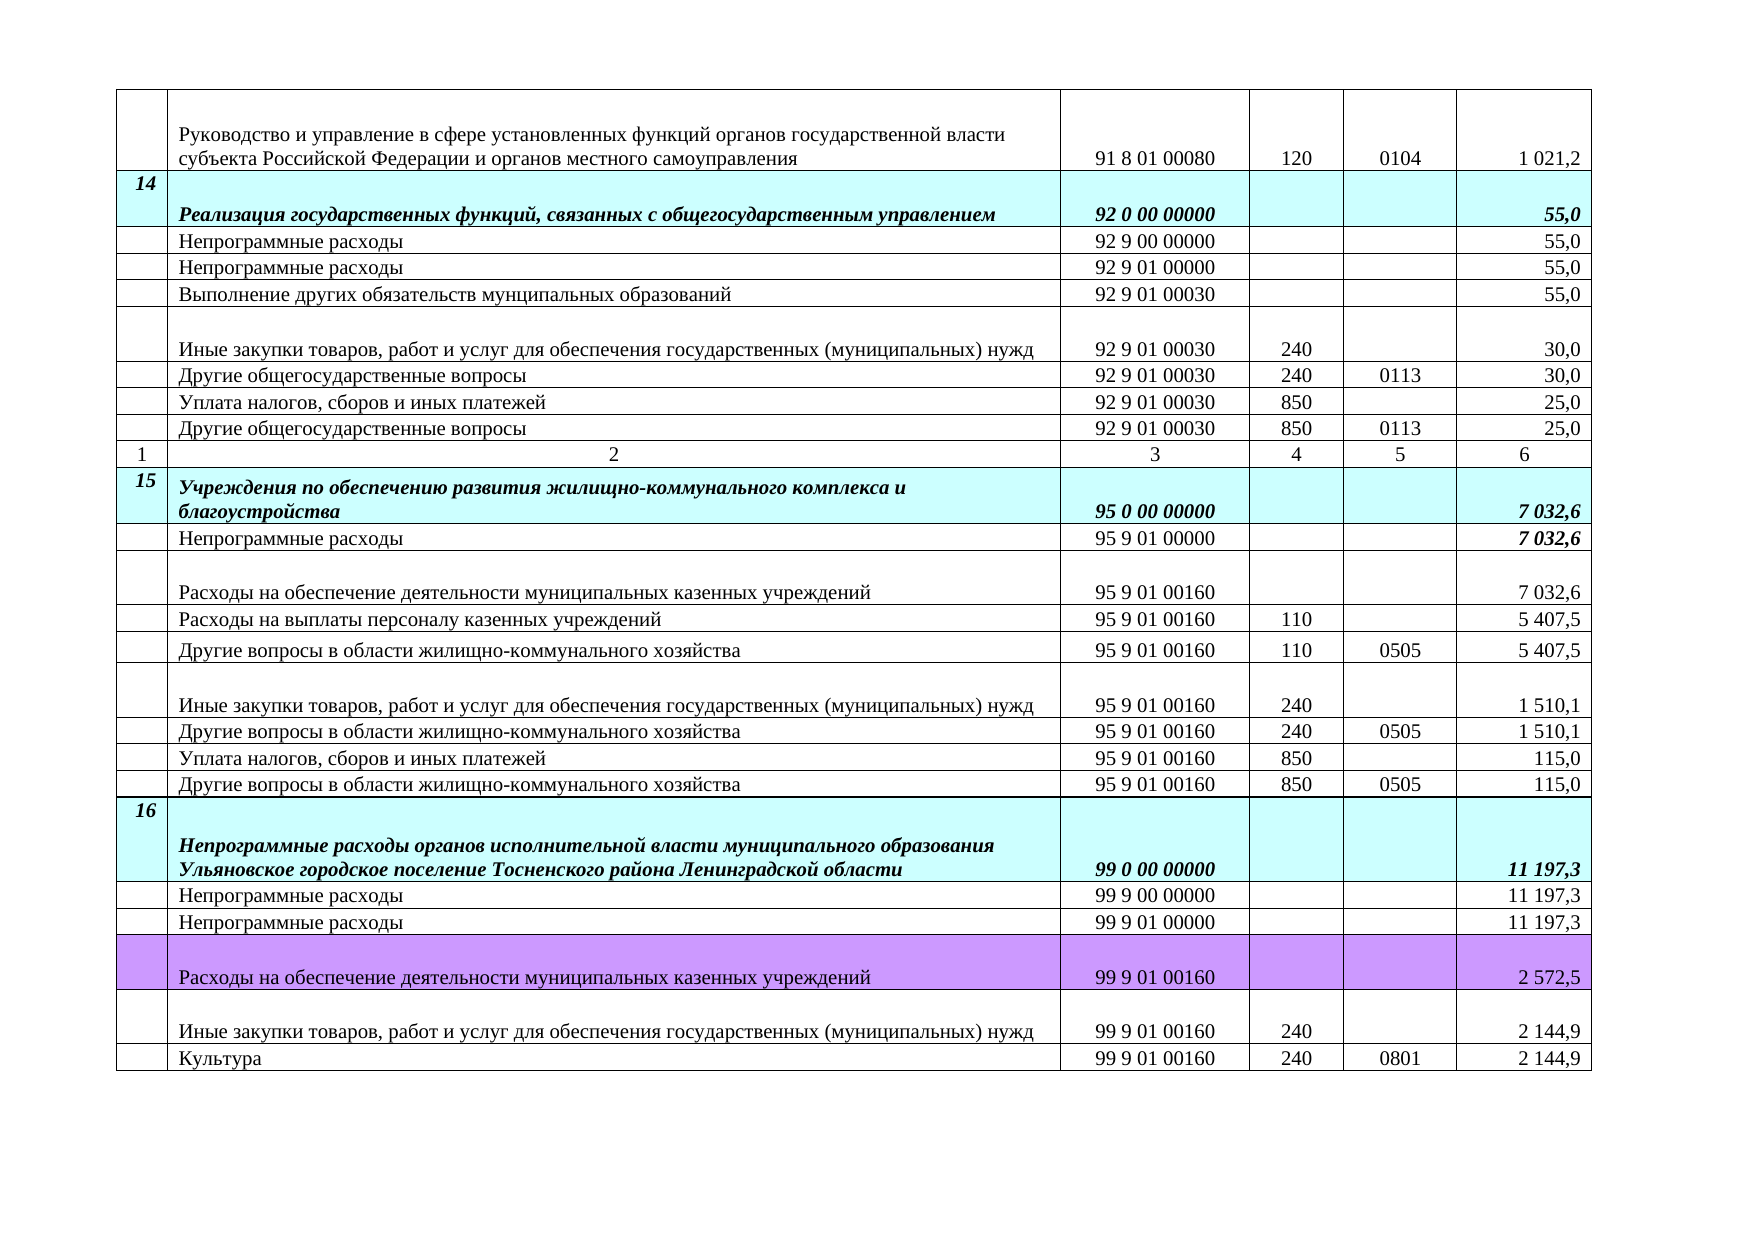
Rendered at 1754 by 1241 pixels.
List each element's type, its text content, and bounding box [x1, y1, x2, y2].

table_cell 5 [1344, 441, 1456, 467]
table_cell 1 021,2 [1457, 90, 1591, 170]
table_cell [117, 632, 167, 662]
table_cell 7 032,6 [1457, 551, 1591, 604]
table_cell Выполнение других обязательств мунципальных образований [168, 280, 1060, 306]
table_cell 5 407,5 [1457, 605, 1591, 631]
table_cell Другие вопросы в области жилищно-коммунального хозяйства [168, 771, 1060, 796]
table_cell 11 197,3 [1457, 882, 1591, 907]
table_cell [1344, 280, 1456, 306]
table_cell [1344, 663, 1456, 717]
table_cell Непрограммные расходы [168, 882, 1060, 907]
table_cell [1250, 935, 1343, 989]
table_cell [117, 388, 167, 414]
table_cell 240 [1250, 990, 1343, 1043]
table_cell 850 [1250, 771, 1343, 796]
table_cell [1250, 171, 1343, 226]
table_cell 25,0 [1457, 388, 1591, 414]
table_cell 7 032,6 [1457, 524, 1591, 549]
table_cell Уплата налогов, сборов и иных платежей [168, 744, 1060, 770]
table_cell [117, 254, 167, 279]
table_cell [117, 1044, 167, 1070]
table_cell [1250, 468, 1343, 523]
table_cell 115,0 [1457, 771, 1591, 796]
table_cell Непрограммные расходы [168, 227, 1060, 253]
table_cell 92 0 00 00000 [1061, 171, 1249, 226]
table_cell 95 9 01 00160 [1061, 744, 1249, 770]
table_cell 2 [168, 441, 1060, 467]
table_cell 850 [1250, 415, 1343, 440]
table_cell 110 [1250, 632, 1343, 662]
table_cell 95 9 01 00160 [1061, 551, 1249, 604]
table_cell [1344, 744, 1456, 770]
table_cell [1250, 254, 1343, 279]
table_cell 0505 [1344, 632, 1456, 662]
table_cell 25,0 [1457, 415, 1591, 440]
table_cell 99 9 01 00160 [1061, 1044, 1249, 1070]
table_cell [117, 744, 167, 770]
table_cell [1344, 171, 1456, 226]
table_cell Расходы на обеспечение деятельности муниципальных казенных учреждений [168, 551, 1060, 604]
table_cell [1344, 524, 1456, 549]
table_cell [117, 663, 167, 717]
table_cell [1344, 307, 1456, 361]
table_cell Другие вопросы в области жилищно-коммунального хозяйства [168, 718, 1060, 743]
table_cell 115,0 [1457, 744, 1591, 770]
table_cell 30,0 [1457, 362, 1591, 387]
table_cell Другие общегосударственные вопросы [168, 415, 1060, 440]
table_cell 99 0 00 00000 [1061, 798, 1249, 881]
table_cell [117, 362, 167, 387]
table_cell 95 9 01 00160 [1061, 605, 1249, 631]
table_cell 11 197,3 [1457, 798, 1591, 881]
table_cell 99 9 01 00160 [1061, 935, 1249, 989]
table_cell 240 [1250, 1044, 1343, 1070]
table_cell [1250, 280, 1343, 306]
table_cell [1344, 798, 1456, 881]
table_cell 240 [1250, 307, 1343, 361]
table_cell Непрограммные расходы [168, 524, 1060, 549]
table_cell [1250, 551, 1343, 604]
table_cell 15 [117, 468, 167, 523]
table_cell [168, 990, 1060, 1043]
table_cell Иные закупки товаров, работ и услуг для обеспечения государственных (муниципальных) нужд [168, 307, 1060, 361]
table_cell 0113 [1344, 362, 1456, 387]
table_cell 99 9 00 00000 [1061, 882, 1249, 907]
table_cell [1344, 990, 1456, 1043]
table_cell Расходы на выплаты персоналу казенных учреждений [168, 605, 1060, 631]
table_cell 110 [1250, 605, 1343, 631]
table_cell 55,0 [1457, 227, 1591, 253]
table_cell Руководство и управление в сфере установленных функций органов государственной власти субъекта Российской Федерации и органов местного самоуправления [168, 90, 1060, 170]
table_cell [1250, 882, 1343, 907]
table_cell 14 [117, 171, 167, 226]
table_cell 92 9 01 00000 [1061, 254, 1249, 279]
table_cell 92 9 01 00030 [1061, 388, 1249, 414]
table_cell 2 572,5 [1457, 935, 1591, 989]
table_cell [1344, 551, 1456, 604]
table_cell [1344, 388, 1456, 414]
table_cell 5 407,5 [1457, 632, 1591, 662]
table_cell 3 [1061, 441, 1249, 467]
table_cell [1344, 909, 1456, 934]
table_cell 92 9 01 00030 [1061, 415, 1249, 440]
table_cell 0801 [1344, 1044, 1456, 1070]
table_cell Расходы на обеспечение деятельности муниципальных казенных учреждений [168, 935, 1060, 989]
table_cell 30,0 [1457, 307, 1591, 361]
table_cell Учреждения по обеспечению развития жилищно-коммунального комплекса и благоустройства [168, 468, 1060, 523]
table_cell 1 510,1 [1457, 718, 1591, 743]
table_cell [117, 605, 167, 631]
table_cell [1250, 524, 1343, 549]
table_cell 0505 [1344, 718, 1456, 743]
table_cell 99 9 01 00000 [1061, 909, 1249, 934]
table_cell 0505 [1344, 771, 1456, 796]
table_cell 240 [1250, 718, 1343, 743]
table_cell 55,0 [1457, 171, 1591, 226]
table_cell [117, 771, 167, 796]
table_cell Уплата налогов, сборов и иных платежей [168, 388, 1060, 414]
table_cell Культура [168, 1044, 1060, 1070]
table_cell Непрограммные расходы [168, 254, 1060, 279]
table_cell 0113 [1344, 415, 1456, 440]
table_cell [1344, 254, 1456, 279]
table_cell [117, 718, 167, 743]
table_cell Другие вопросы в области жилищно-коммунального хозяйства [168, 632, 1060, 662]
table_cell 1 [117, 441, 167, 467]
table_cell [1344, 468, 1456, 523]
table_cell [117, 90, 167, 170]
table_cell 0104 [1344, 90, 1456, 170]
table_cell 7 032,6 [1457, 468, 1591, 523]
table_cell [117, 307, 167, 361]
table_cell Непрограммные расходы [168, 909, 1060, 934]
table_cell [1344, 882, 1456, 907]
table_cell [117, 990, 167, 1043]
table_cell 99 9 01 00160 [1061, 990, 1249, 1043]
table_cell 850 [1250, 388, 1343, 414]
table_cell 240 [1250, 362, 1343, 387]
table_cell [1250, 227, 1343, 253]
table_cell 11 197,3 [1457, 909, 1591, 934]
table_cell [117, 280, 167, 306]
table_cell 92 9 01 00030 [1061, 280, 1249, 306]
table_cell Непрограммные расходы органов исполнительной власти муниципального образования Ульяновское городское поселение Тосненского района Ленинградской области [168, 798, 1060, 881]
table_cell 4 [1250, 441, 1343, 467]
table_cell [117, 524, 167, 549]
table_cell 91 8 01 00080 [1061, 90, 1249, 170]
table_cell 1 510,1 [1457, 663, 1591, 717]
table_cell 92 9 00 00000 [1061, 227, 1249, 253]
table_cell [117, 935, 167, 989]
table_cell 2 144,9 [1457, 1044, 1591, 1070]
table_cell 92 9 01 00030 [1061, 307, 1249, 361]
table_cell 95 9 01 00160 [1061, 771, 1249, 796]
table_cell Другие общегосударственные вопросы [168, 362, 1060, 387]
table_cell [117, 882, 167, 907]
table_cell [1344, 935, 1456, 989]
table_cell 850 [1250, 744, 1343, 770]
table_cell 95 9 01 00160 [1061, 663, 1249, 717]
table_cell 240 [1250, 663, 1343, 717]
table_cell [117, 551, 167, 604]
table_cell 120 [1250, 90, 1343, 170]
table_cell Реализация государственных функций, связанных с общегосударственным управлением [168, 171, 1060, 226]
table_cell 55,0 [1457, 254, 1591, 279]
table_cell 95 0 00 00000 [1061, 468, 1249, 523]
table_cell 16 [117, 798, 167, 881]
table_cell [117, 415, 167, 440]
table_cell 2 144,9 [1457, 990, 1591, 1043]
table_cell 95 9 01 00160 [1061, 632, 1249, 662]
table_cell 55,0 [1457, 280, 1591, 306]
table_cell Иные закупки товаров, работ и услуг для обеспечения государственных (муниципальных) нужд [168, 663, 1060, 717]
table_cell 95 9 01 00160 [1061, 718, 1249, 743]
table_cell [1344, 605, 1456, 631]
table_cell 6 [1457, 441, 1591, 467]
table_cell [117, 227, 167, 253]
table_cell [1344, 227, 1456, 253]
table_cell [1250, 909, 1343, 934]
table_cell 92 9 01 00030 [1061, 362, 1249, 387]
table_cell 95 9 01 00000 [1061, 524, 1249, 549]
table_cell [117, 909, 167, 934]
table_cell [1250, 798, 1343, 881]
